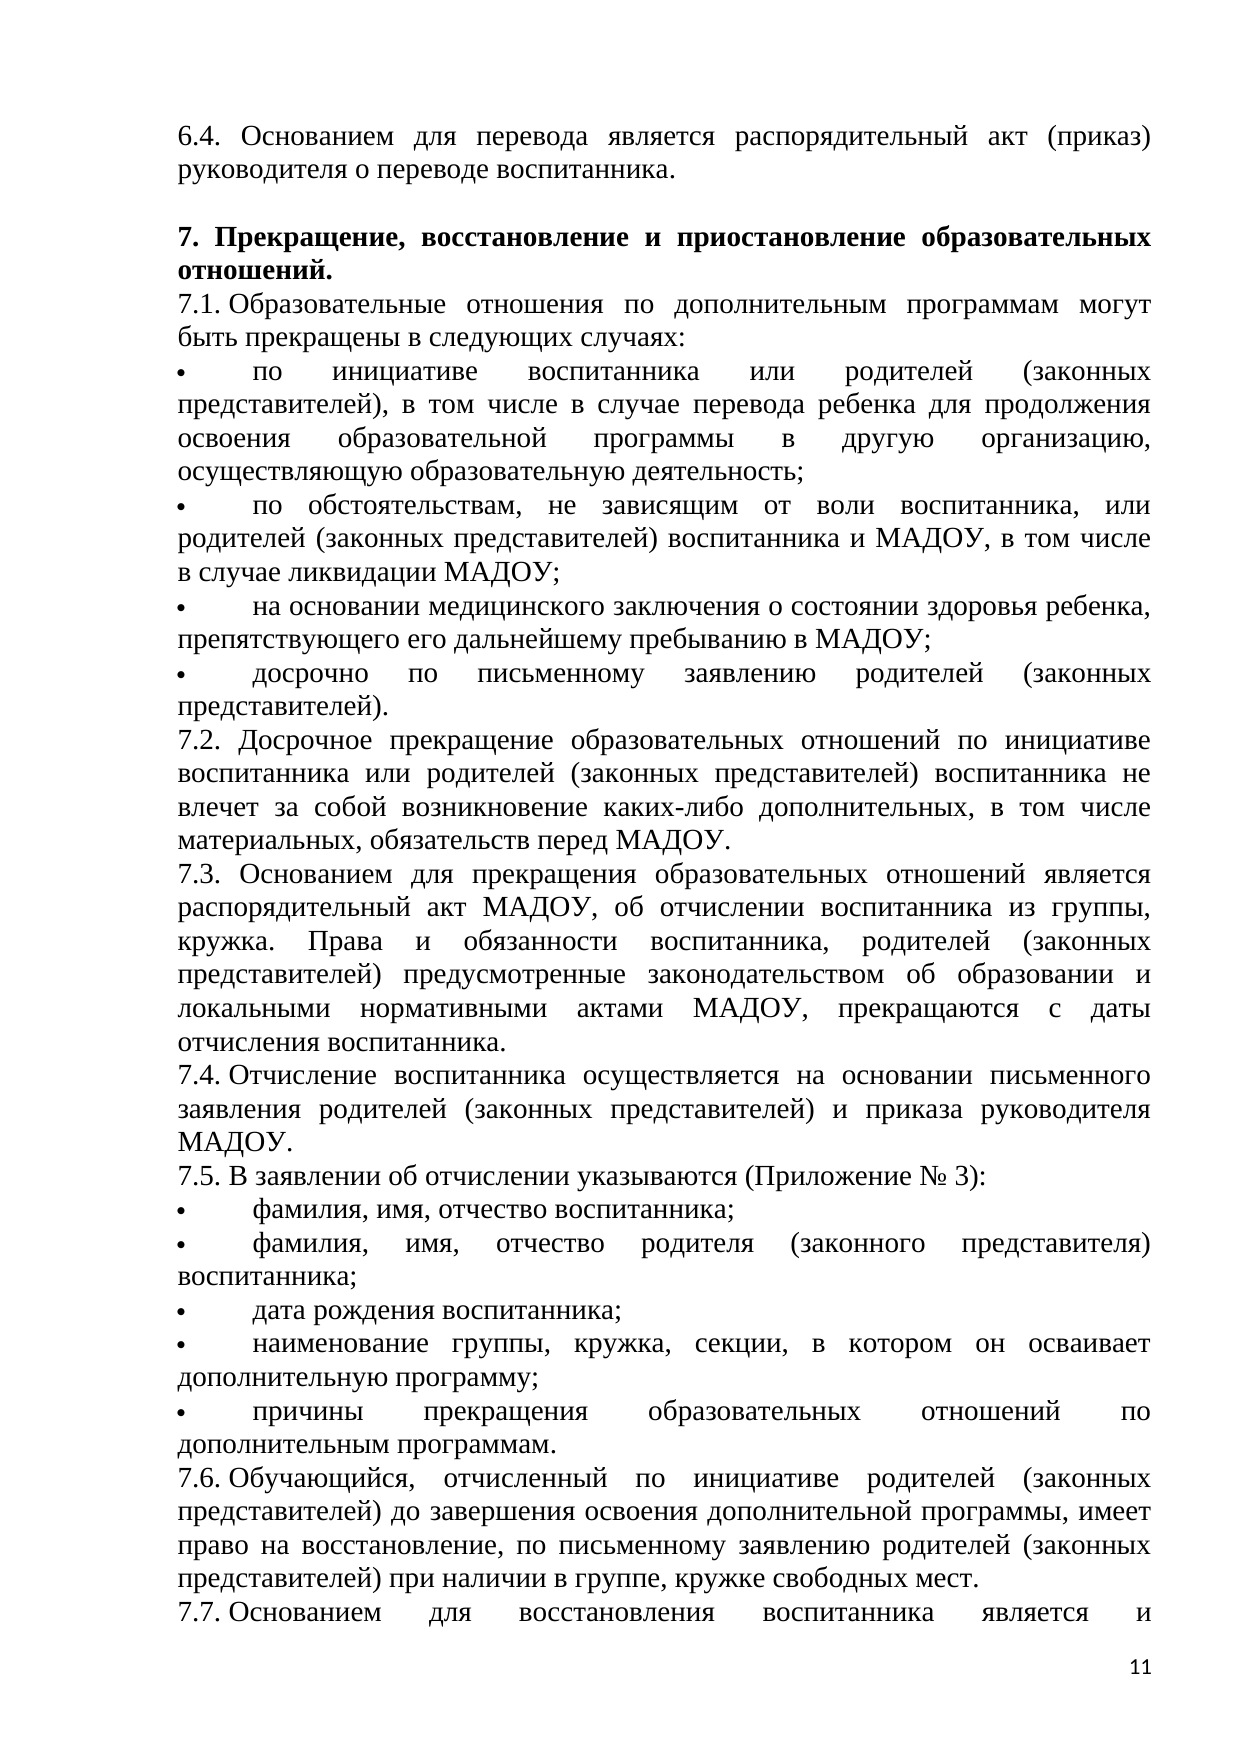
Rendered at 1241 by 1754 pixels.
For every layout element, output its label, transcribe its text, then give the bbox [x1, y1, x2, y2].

list фамилия, имя, отчество родителя (законного представителя) воспитанника; [177, 1225, 1152, 1292]
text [177, 1594, 1152, 1627]
list фамилия, имя, отчество воспитанника; [177, 1191, 1152, 1225]
list досрочно по письменному заявлению родителей (законных представителей). [177, 655, 1152, 722]
list на основании медицинского заключения о состоянии здоровья ребенка, препятствующего его дальнейшему пребыванию в МАДОУ; [177, 588, 1152, 655]
text 6.4. Основанием для перевода является распорядительный акт (приказ) руководителя о переводе воспитанника. [177, 118, 1152, 185]
list дата рождения воспитанника; [177, 1292, 1152, 1326]
text 7.3. Основанием для прекращения образовательных отношений является распорядительный акт МАДОУ, об отчислении воспитанника из группы, кружка. Права и обязанности воспитанника, родителей (законных представителей) предусмотренные законодательством об образовании и локальными нормативными актами МАДОУ, прекращаются с даты отчисления воспитанника. [177, 856, 1152, 1057]
text 7.1. Образовательные отношения по дополнительным программам могут быть прекращены в следующих случаях: [177, 286, 1152, 353]
list наименование группы, кружка, секции, в котором он осваивает дополнительную программу; [177, 1326, 1152, 1393]
text 7.5. В заявлении об отчислении указываются (Приложение № 3): [177, 1158, 1152, 1191]
text 7.4. Отчисление воспитанника осуществляется на основании письменного заявления родителей (законных представителей) и приказа руководителя МАДОУ. [177, 1057, 1152, 1158]
text 7.2. Досрочное прекращение образовательных отношений по инициативе воспитанника или родителей (законных представителей) воспитанника не влечет за собой возникновение каких-либо дополнительных, в том числе материальных, обязательств перед МАДОУ. [177, 722, 1152, 856]
list причины прекращения образовательных отношений по дополнительным программам. [177, 1393, 1152, 1460]
text 7.6. Обучающийся, отчисленный по инициативе родителей (законных представителей) до завершения освоения дополнительной программы, имеет право на восстановление, по письменному заявлению родителей (законных представителей) при наличии в группе, кружке свободных мест. [177, 1460, 1152, 1594]
list по обстоятельствам, не зависящим от воли воспитанника, или родителей (законных представителей) воспитанника и МАДОУ, в том числе в случае ликвидации МАДОУ; [177, 487, 1152, 588]
list по инициативе воспитанника или родителей (законных представителей), в том числе в случае перевода ребенка для продолжения освоения образовательной программы в другую организацию, осуществляющую образовательную деятельность; [177, 353, 1152, 487]
text 7. Прекращение, восстановление и приостановление образовательных отношений. [177, 219, 1152, 286]
